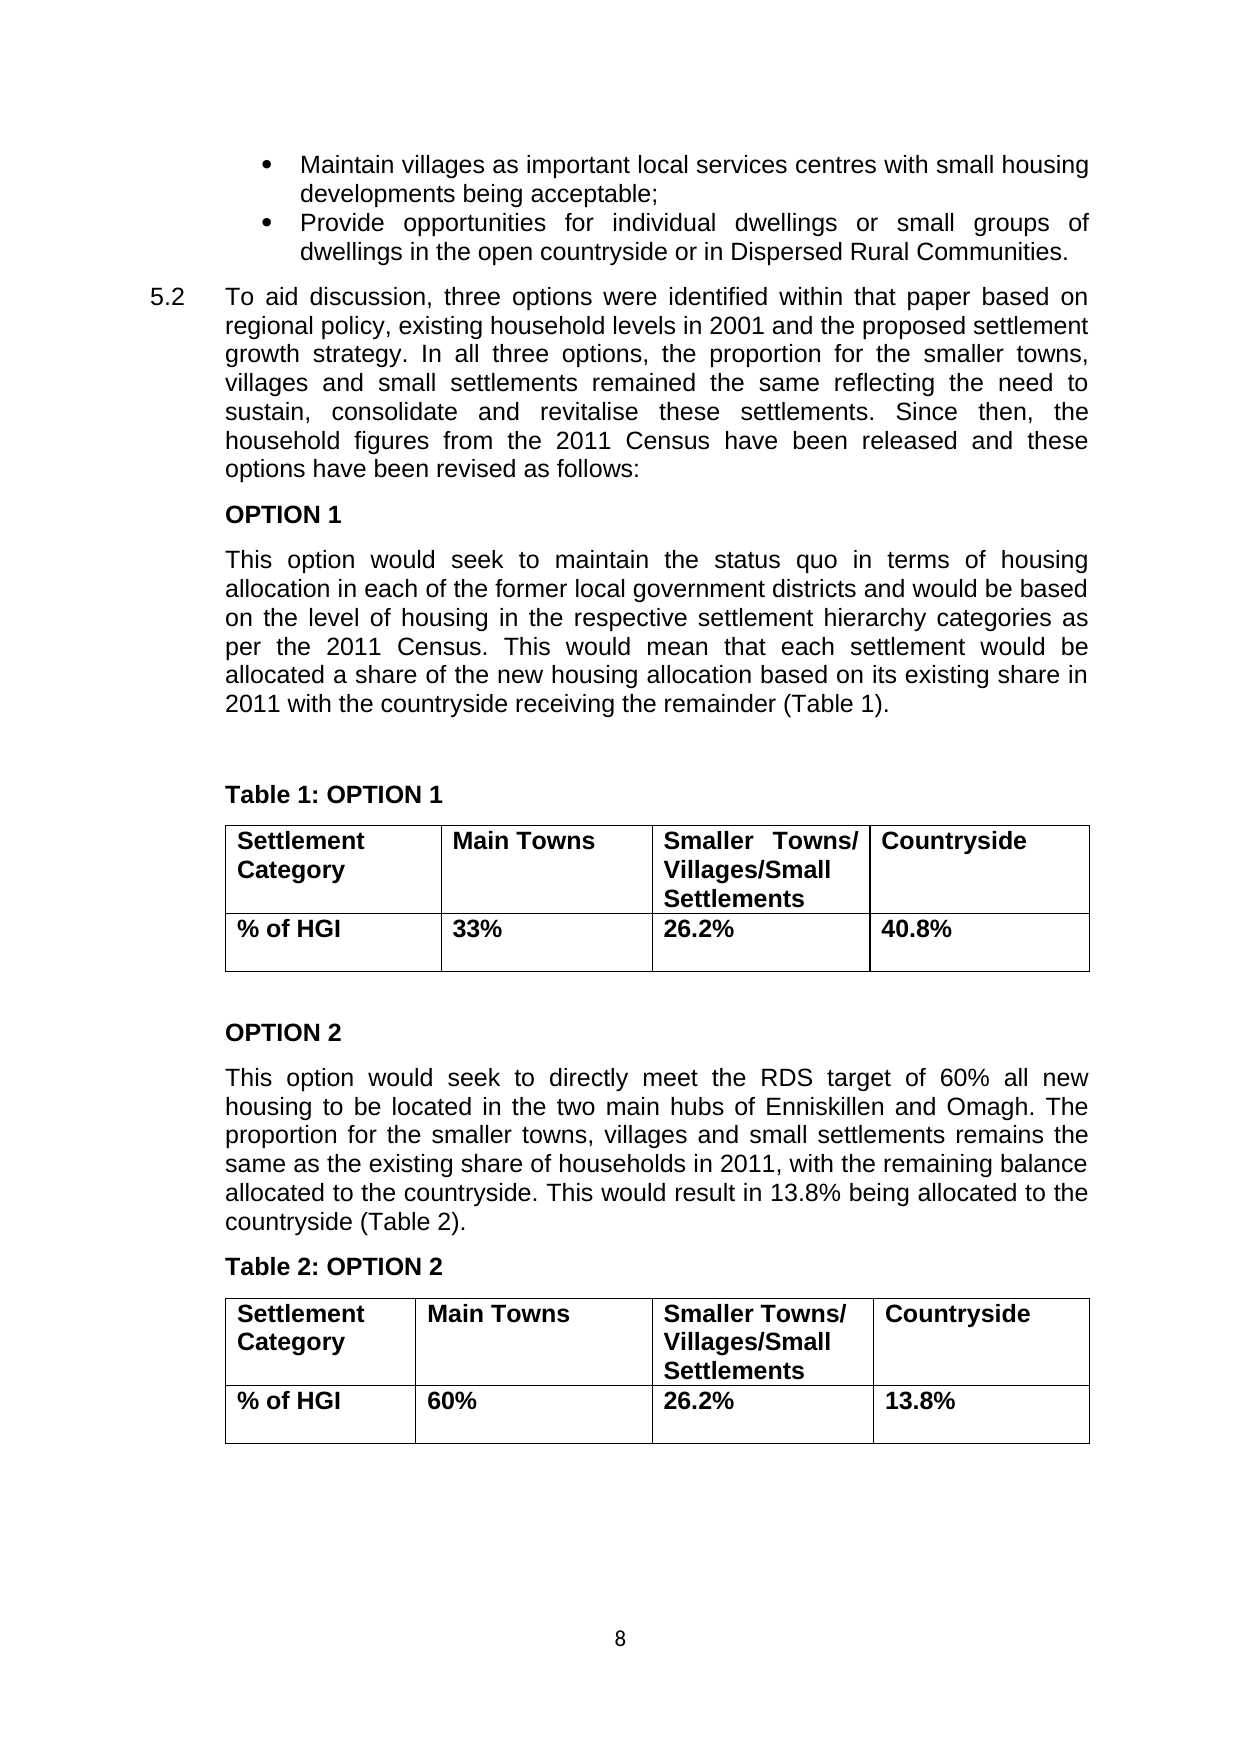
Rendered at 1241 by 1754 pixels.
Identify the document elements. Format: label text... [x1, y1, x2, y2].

table_header Main Towns [416, 1299, 652, 1385]
text OPTION 1 [225, 500, 1090, 528]
table_cell 33% [442, 914, 652, 971]
list Provide opportunities for individual dwellings or small groups of dwellings in the open countryside or in Dispersed Rural Communities. [262, 208, 1090, 265]
table_header Countryside [874, 1299, 1089, 1385]
table_cell 60% [416, 1386, 652, 1443]
table_header Settlement Category [226, 1299, 415, 1385]
list Maintain villages as important local services centres with small housing developments being acceptable; [262, 150, 1090, 208]
text This option would seek to maintain the status quo in terms of housing allocation in each of the former local government districts and would be based on the level of housing in the respective settlement hierarchy categories as per the 2011 Census. This would mean that each settlement would be allocated a share of the new housing allocation based on its existing share in 2011 with the countryside receiving the remainder (Table 1). [150, 545, 1090, 718]
text Table 2: OPTION 2 [150, 1252, 1090, 1281]
text 5.2 To aid discussion, three options were identified within that paper based on regional policy, existing household levels in 2001 and the proposed settlement growth strategy. In all three options, the proportion for the smaller towns, villages and small settlements remained the same reflecting the need to sustain, consolidate and revitalise these settlements. Since then, the household figures from the 2011 Census have been released and these options have been revised as follows: [150, 282, 1090, 483]
table_header Main Towns [442, 826, 652, 912]
text Table 1: OPTION 1 [150, 780, 1090, 808]
table_cell % of HGI [226, 1386, 415, 1443]
table_header Smaller Towns/ Villages/Small Settlements [653, 826, 869, 912]
table_header Settlement Category [226, 826, 441, 912]
text OPTION 2 [150, 1017, 1090, 1046]
table_header Countryside [871, 826, 1089, 912]
table_cell 26.2% [653, 914, 869, 971]
table_cell 13.8% [874, 1386, 1089, 1443]
text This option would seek to directly meet the RDS target of 60% all new housing to be located in the two main hubs of Enniskillen and Omagh. The proportion for the smaller towns, villages and small settlements remains the same as the existing share of households in 2011, with the remaining balance allocated to the countryside. This would result in 13.8% being allocated to the countryside (Table 2). [150, 1063, 1090, 1235]
table_header Smaller Towns/ Villages/Small Settlements [653, 1299, 873, 1385]
table_cell 26.2% [653, 1386, 873, 1443]
table_cell % of HGI [226, 914, 441, 971]
table_cell 40.8% [871, 914, 1089, 971]
